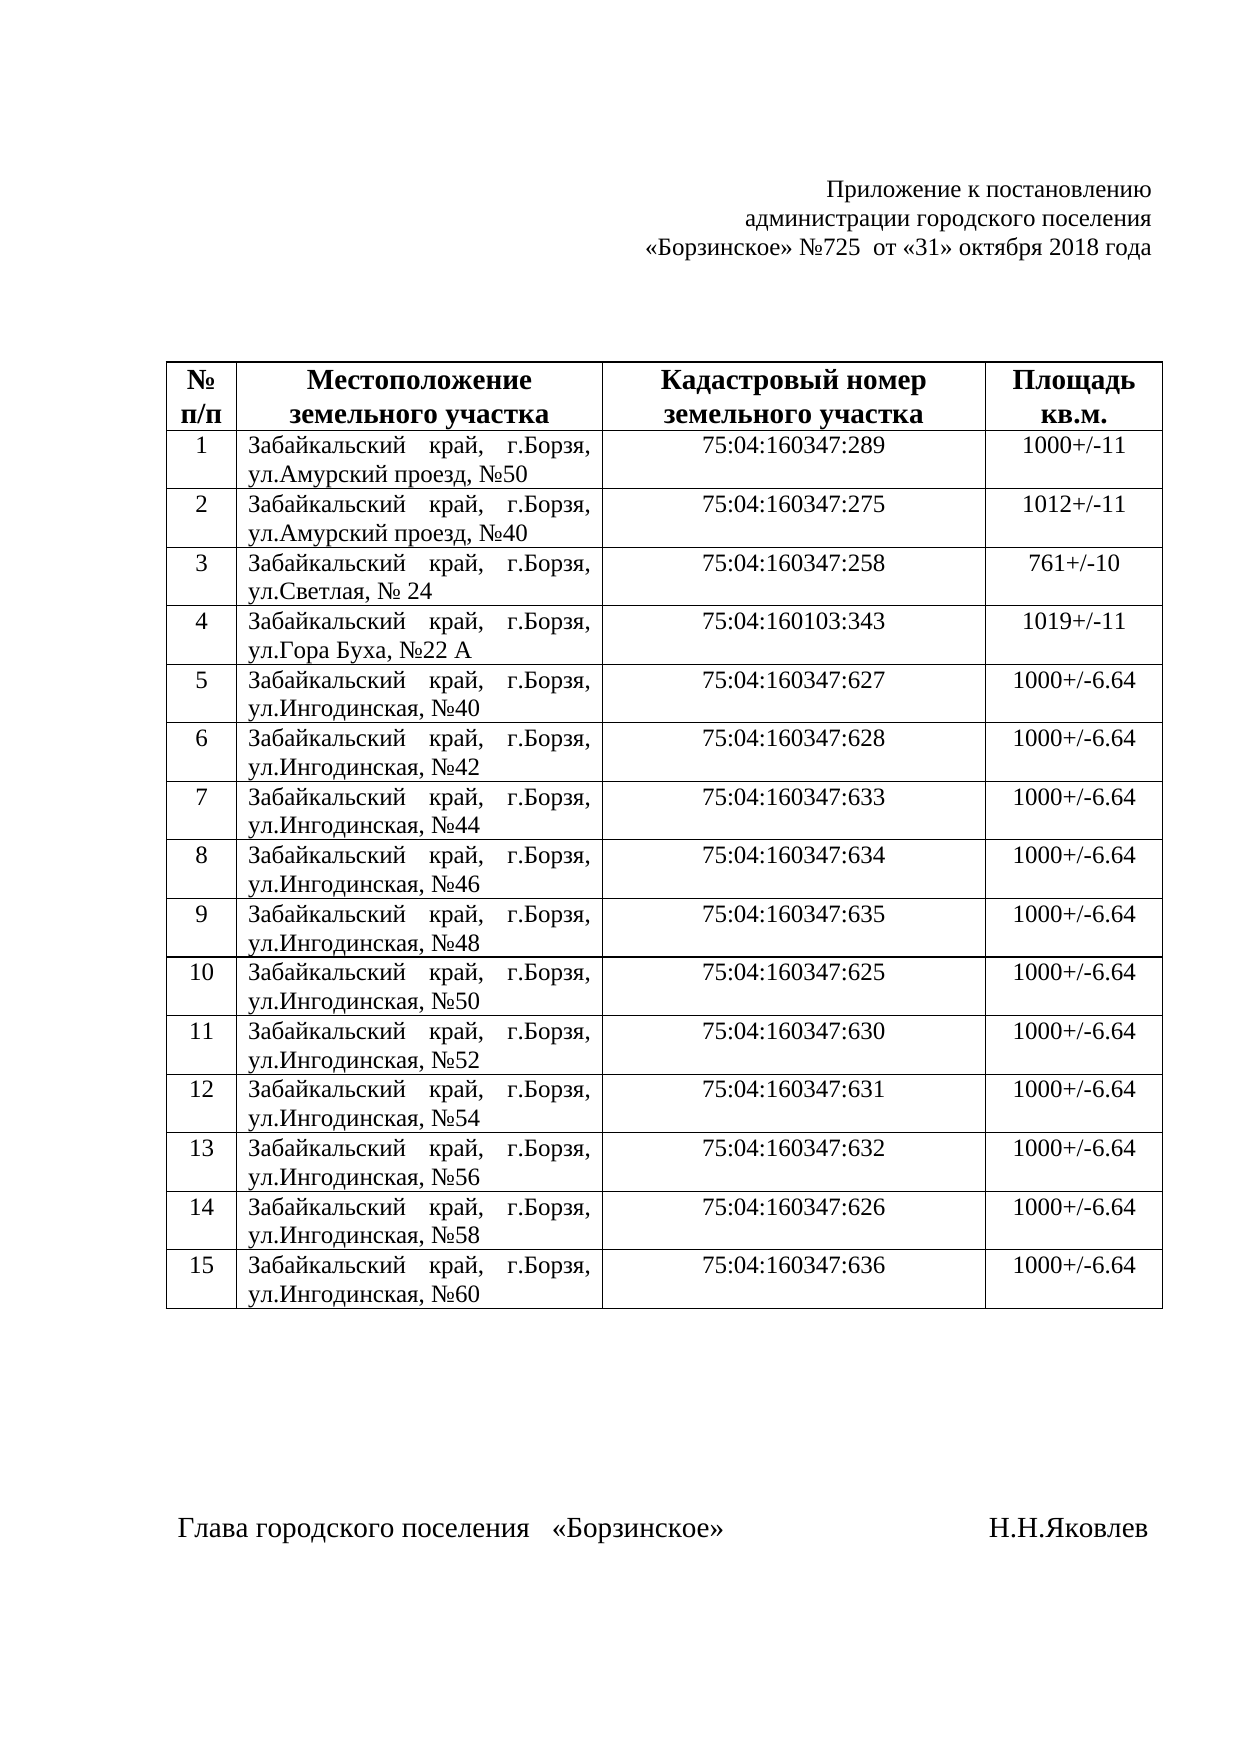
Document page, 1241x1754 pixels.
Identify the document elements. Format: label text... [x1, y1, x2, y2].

table_cell 1000+/-6.64 [986, 840, 1162, 898]
table_cell 75:04:160347:625 [603, 958, 985, 1015]
table_cell Забайкальский край, г.Борзя, ул.Ингодинская, №48 [237, 899, 602, 956]
table_cell 1000+/-6.64 [986, 1133, 1162, 1191]
table_cell 75:04:160347:258 [603, 548, 985, 605]
table_cell 6 [167, 723, 236, 781]
table_cell 5 [167, 665, 236, 722]
table_cell 13 [167, 1133, 236, 1191]
table_cell Забайкальский край, г.Борзя, ул.Ингодинская, №42 [237, 723, 602, 781]
table_cell 1012+/-11 [986, 489, 1162, 547]
table_cell 761+/-10 [986, 548, 1162, 605]
table_cell 9 [167, 899, 236, 956]
table_cell 1019+/-11 [986, 606, 1162, 664]
table_cell 1000+/-6.64 [986, 665, 1162, 722]
table_cell Забайкальский край, г.Борзя, ул.Ингодинская, №56 [237, 1133, 602, 1191]
text Глава городского поселения «Борзинское» Н.Н.Яковлев [177, 1510, 1152, 1543]
table_cell 2 [167, 489, 236, 547]
table_cell 4 [167, 606, 236, 664]
table_cell 75:04:160347:633 [603, 782, 985, 839]
table_cell 1000+/-6.64 [986, 1075, 1162, 1132]
table_cell Забайкальский край, г.Борзя, ул.Ингодинская, №44 [237, 782, 602, 839]
table_cell 75:04:160347:630 [603, 1016, 985, 1073]
table_cell Забайкальский край, г.Борзя, ул.Светлая, № 24 [237, 548, 602, 605]
table_cell 1 [167, 431, 236, 488]
table_cell 75:04:160103:343 [603, 606, 985, 664]
table_cell Забайкальский край, г.Борзя, ул.Ингодинская, №54 [237, 1075, 602, 1132]
table_cell 1000+/-6.64 [986, 782, 1162, 839]
table_cell 75:04:160347:631 [603, 1075, 985, 1132]
text «Борзинское» №725 от «31» октября 2018 года [177, 232, 1152, 261]
table_cell 75:04:160347:627 [603, 665, 985, 722]
table_cell Забайкальский край, г.Борзя, ул.Ингодинская, №46 [237, 840, 602, 898]
table_cell 1000+/-6.64 [986, 958, 1162, 1015]
table_cell 75:04:160347:628 [603, 723, 985, 781]
table_cell 75:04:160347:632 [603, 1133, 985, 1191]
table_cell 3 [167, 548, 236, 605]
table_cell 75:04:160347:636 [603, 1250, 985, 1308]
table_header Площадь кв.м. [986, 363, 1162, 429]
text Приложение к постановлению [177, 174, 1152, 203]
table_cell 1000+/-6.64 [986, 1016, 1162, 1073]
table_cell Забайкальский край, г.Борзя, ул.Амурский проезд, №40 [237, 489, 602, 547]
table_cell 75:04:160347:626 [603, 1192, 985, 1249]
table_cell Забайкальский край, г.Борзя, ул.Ингодинская, №58 [237, 1192, 602, 1249]
table_cell 75:04:160347:634 [603, 840, 985, 898]
table_cell 1000+/-6.64 [986, 899, 1162, 956]
table_cell Забайкальский край, г.Борзя, ул.Ингодинская, №60 [237, 1250, 602, 1308]
table_cell 1000+/-11 [986, 431, 1162, 488]
table_cell Забайкальский край, г.Борзя, ул.Ингодинская, №50 [237, 958, 602, 1015]
table_cell 12 [167, 1075, 236, 1132]
table_cell 1000+/-6.64 [986, 1250, 1162, 1308]
table_cell 15 [167, 1250, 236, 1308]
table_cell 14 [167, 1192, 236, 1249]
table_cell 1000+/-6.64 [986, 1192, 1162, 1249]
table_cell 75:04:160347:275 [603, 489, 985, 547]
table_cell 8 [167, 840, 236, 898]
text администрации городского поселения [177, 203, 1152, 232]
table_cell 1000+/-6.64 [986, 723, 1162, 781]
table_cell Забайкальский край, г.Борзя, ул.Амурский проезд, №50 [237, 431, 602, 488]
table_header Местоположение земельного участка [237, 363, 602, 429]
table_cell Забайкальский край, г.Борзя, ул.Гора Буха, №22 А [237, 606, 602, 664]
table_header № п/п [167, 363, 236, 429]
table_cell Забайкальский край, г.Борзя, ул.Ингодинская, №40 [237, 665, 602, 722]
table_cell 11 [167, 1016, 236, 1073]
table_cell 10 [167, 958, 236, 1015]
table_cell 7 [167, 782, 236, 839]
table_cell Забайкальский край, г.Борзя, ул.Ингодинская, №52 [237, 1016, 602, 1073]
table_cell 75:04:160347:289 [603, 431, 985, 488]
table_cell 75:04:160347:635 [603, 899, 985, 956]
table_header Кадастровый номер земельного участка [603, 363, 985, 429]
